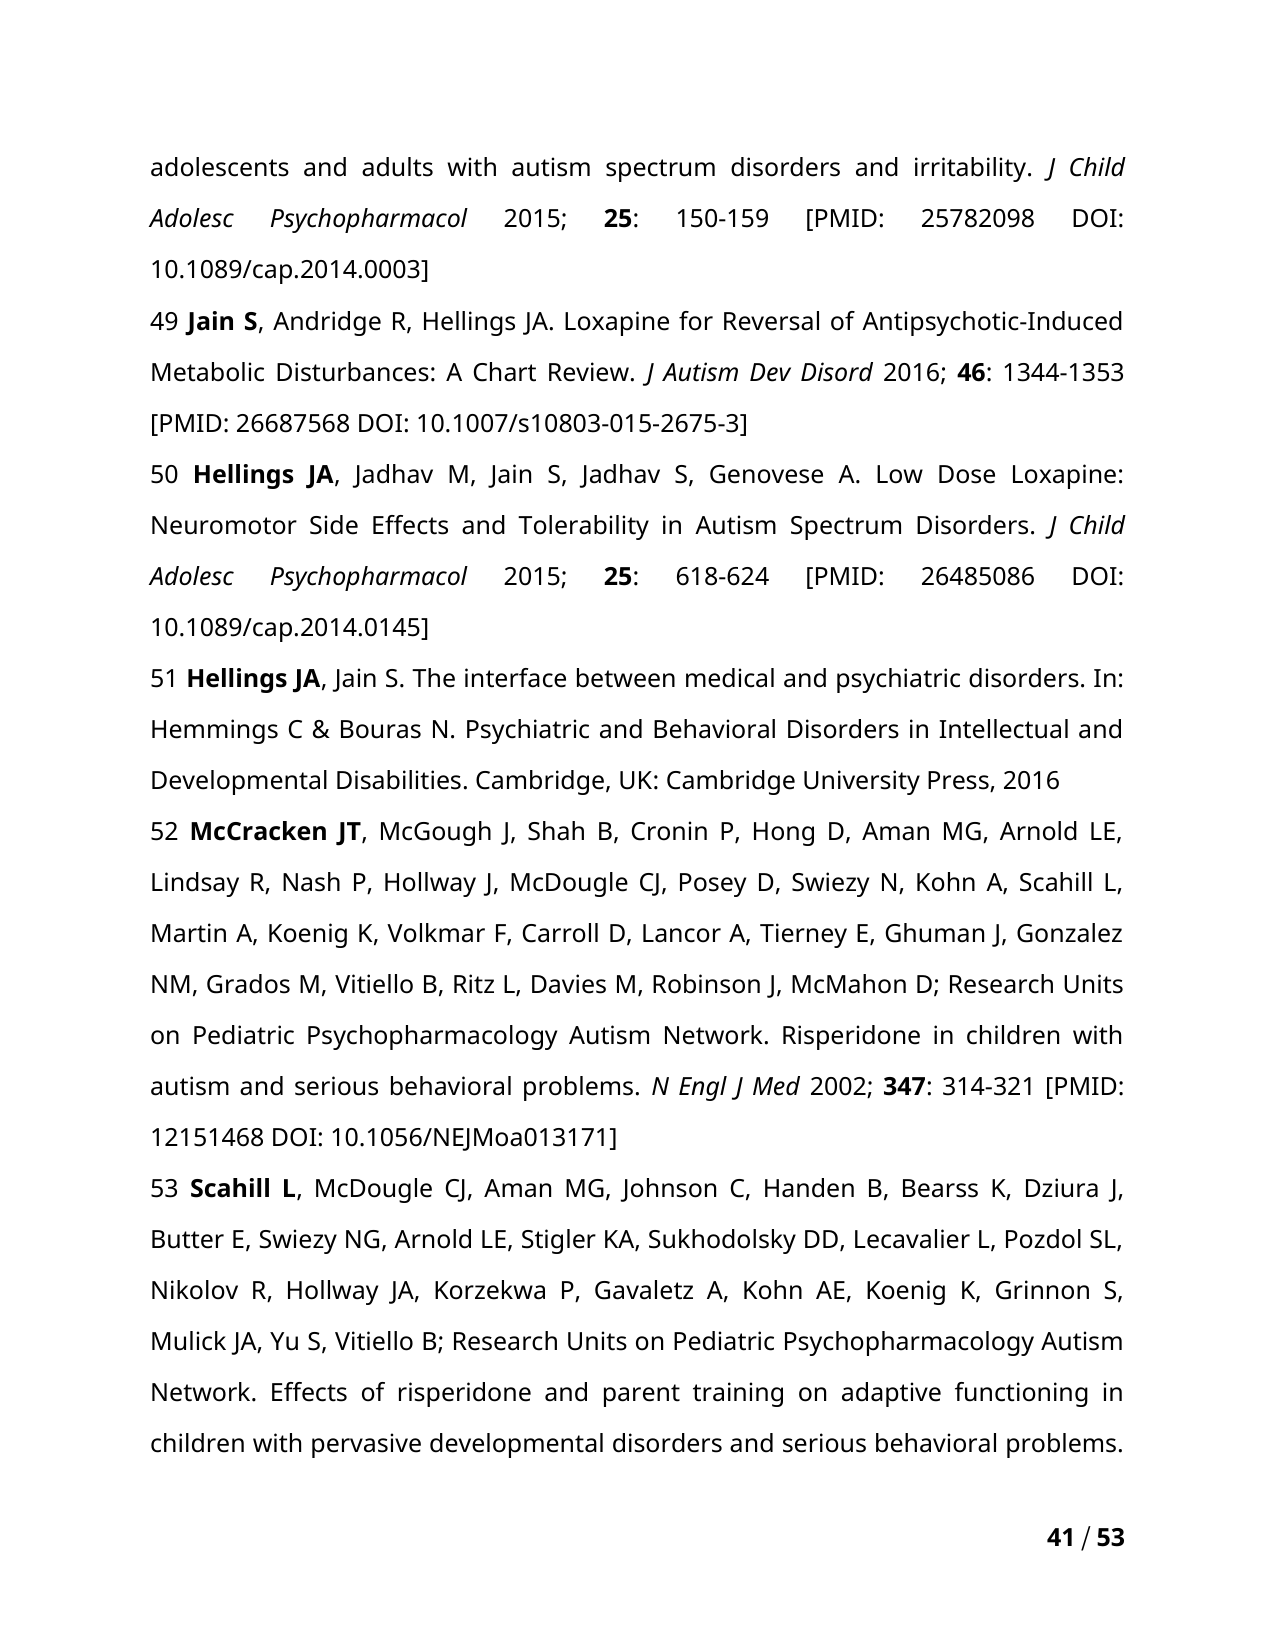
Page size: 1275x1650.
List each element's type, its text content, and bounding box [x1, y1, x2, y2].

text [150, 150, 1125, 286]
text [150, 1171, 1125, 1460]
text 49 Jain S, Andridge R, Hellings JA. Loxapine for Reversal of Antipsychotic-Induced Metabolic Disturbances: A Chart Review. J Autism Dev Disord 2016; 46: 1344-1353 [PMID: 26687568 DOI: 10.1007/s10803-015-2675-3] [150, 303, 1125, 439]
text 50 Hellings JA, Jadhav M, Jain S, Jadhav S, Genovese A. Low Dose Loxapine: Neuromotor Side Effects and Tolerability in Autism Spectrum Disorders. J Child Adolesc Psychopharmacol 2015; 25: 618-624 [PMID: 26485086 DOI: 10.1089/cap.2014.0145] [150, 456, 1125, 643]
text 52 McCracken JT, McGough J, Shah B, Cronin P, Hong D, Aman MG, Arnold LE, Lindsay R, Nash P, Hollway J, McDougle CJ, Posey D, Swiezy N, Kohn A, Scahill L, Martin A, Koenig K, Volkmar F, Carroll D, Lancor A, Tierney E, Ghuman J, Gonzalez NM, Grados M, Vitiello B, Ritz L, Davies M, Robinson J, McMahon D; Research Units on Pediatric Psychopharmacology Autism Network. Risperidone in children with autism and serious behavioral problems. N Engl J Med 2002; 347: 314-321 [PMID: 12151468 DOI: 10.1056/NEJMoa013171] [150, 813, 1125, 1154]
text 51 Hellings JA, Jain S. The interface between medical and psychiatric disorders. In: Hemmings C & Bouras N. Psychiatric and Behavioral Disorders in Intellectual and Developmental Disabilities. Cambridge, UK: Cambridge University Press, 2016 [150, 660, 1125, 797]
